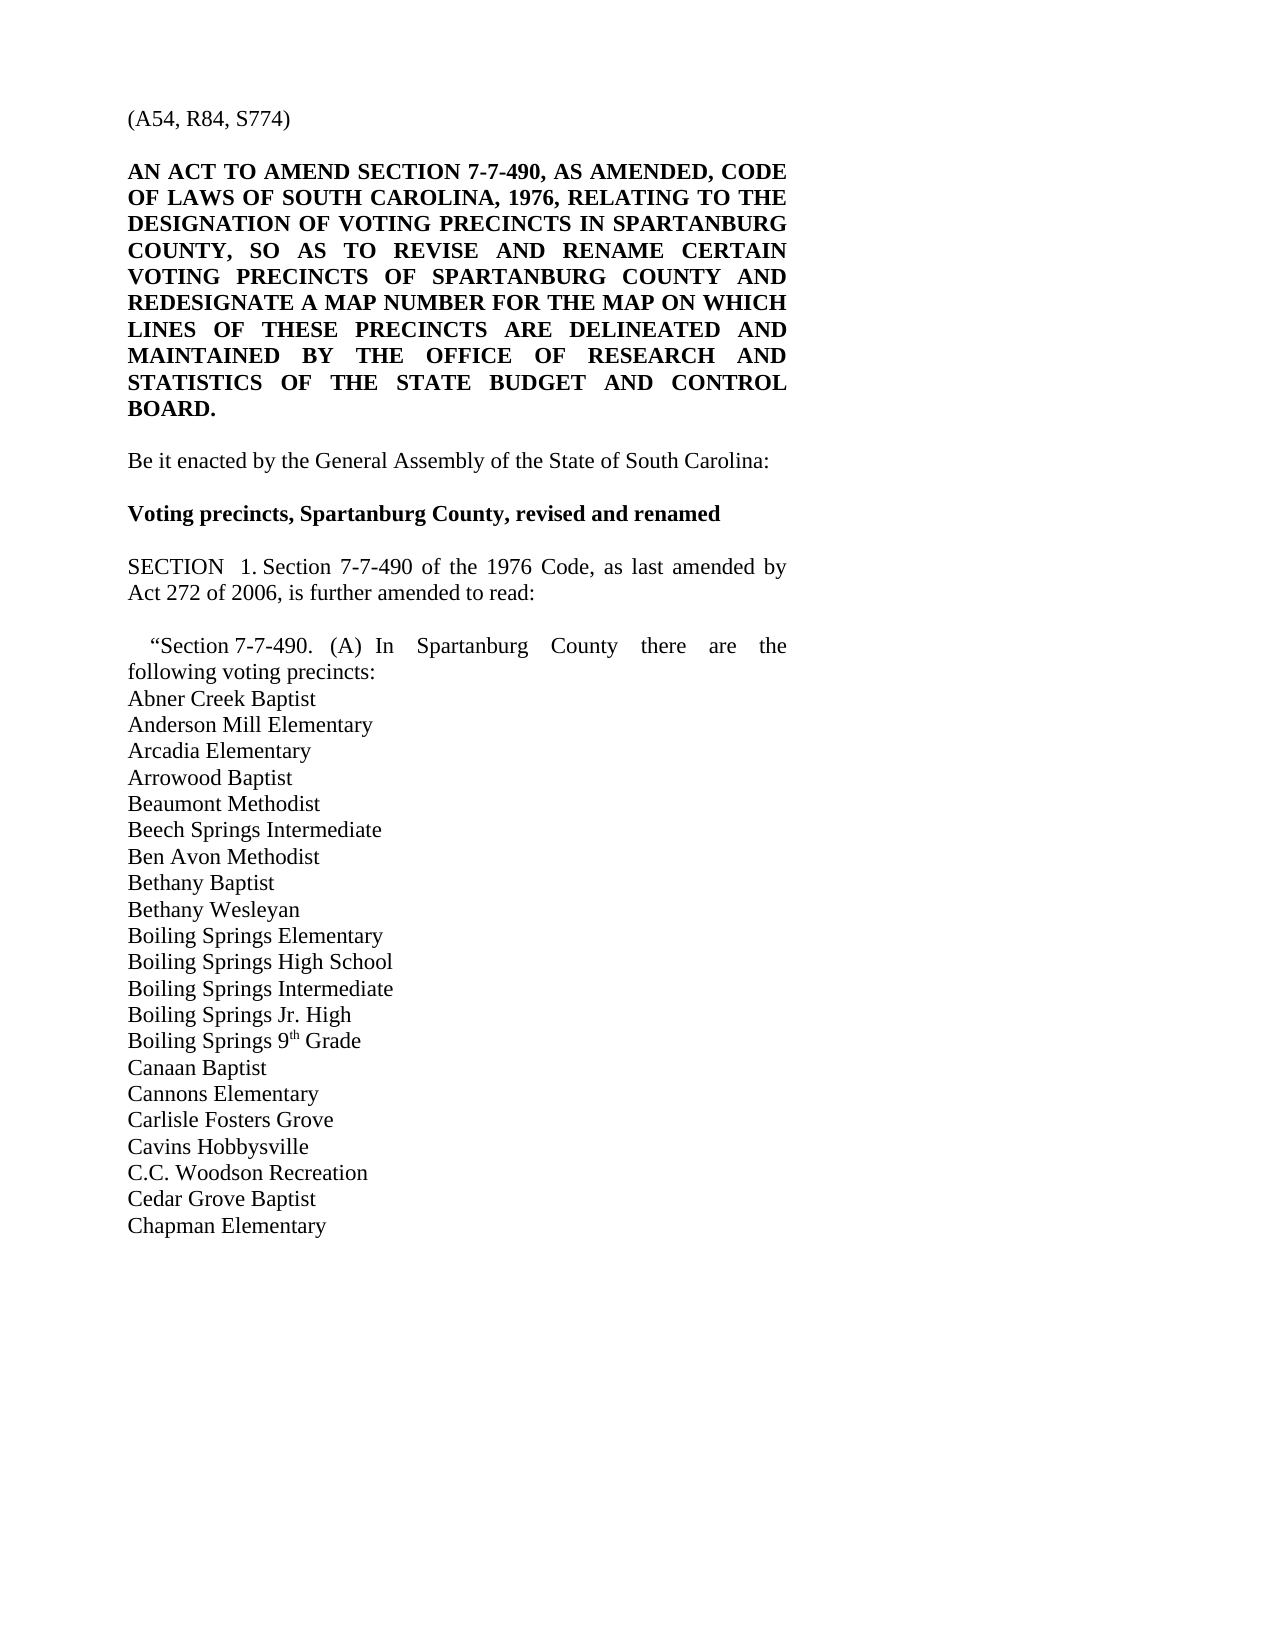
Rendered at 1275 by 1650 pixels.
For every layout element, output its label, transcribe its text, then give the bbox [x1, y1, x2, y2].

text Cedar Grove Baptist [127, 1186, 787, 1212]
text Be it enacted by the General Assembly of the State of South Carolina: [127, 448, 787, 474]
text Beaumont Methodist [127, 790, 787, 817]
text Bethany Baptist [127, 869, 787, 896]
text Ben Avon Methodist [127, 843, 787, 869]
text Boiling Springs Intermediate [127, 975, 787, 1001]
text Anderson Mill Elementary [127, 711, 787, 737]
text Arcadia Elementary [127, 737, 787, 764]
text Carlisle Fosters Grove [127, 1106, 787, 1133]
text AN ACT TO AMEND SECTION 7-7-490, AS AMENDED, CODE OF LAWS OF SOUTH CAROLINA, 1976, RELATING TO THE DESIGNATION OF VOTING PRECINCTS IN SPARTANBURG COUNTY, SO AS TO REVISE AND RENAME CERTAIN VOTING PRECINCTS OF SPARTANBURG COUNTY AND REDESIGNATE A MAP NUMBER FOR THE MAP ON WHICH LINES OF THESE PRECINCTS ARE DELINEATED AND MAINTAINED BY THE OFFICE OF RESEARCH AND STATISTICS OF THE STATE BUDGET AND CONTROL BOARD. [127, 158, 787, 421]
text Boiling Springs Jr. High [127, 1001, 787, 1027]
text Arrowood Baptist [127, 764, 787, 790]
text Abner Creek Baptist [127, 685, 787, 711]
text Boiling Springs 9th Grade [127, 1027, 787, 1054]
text Bethany Wesleyan [127, 896, 787, 922]
text SECTION 1. Section 7-7-490 of the 1976 Code, as last amended by Act 272 of 2006, is further amended to read: [127, 553, 787, 606]
text Canaan Baptist [127, 1054, 787, 1080]
text Cavins Hobbysville [127, 1133, 787, 1159]
text (A54, R84, S774) [127, 105, 787, 131]
text Chapman Elementary [127, 1212, 787, 1238]
text C.C. Woodson Recreation [127, 1159, 787, 1186]
text Boiling Springs High School [127, 948, 787, 975]
text “Section 7-7-490. (A) In Spartanburg County there are the following voting precincts: [127, 632, 787, 685]
text Beech Springs Intermediate [127, 817, 787, 843]
text Voting precincts, Spartanburg County, revised and renamed [127, 500, 787, 527]
text Boiling Springs Elementary [127, 922, 787, 948]
text Cannons Elementary [127, 1080, 787, 1106]
